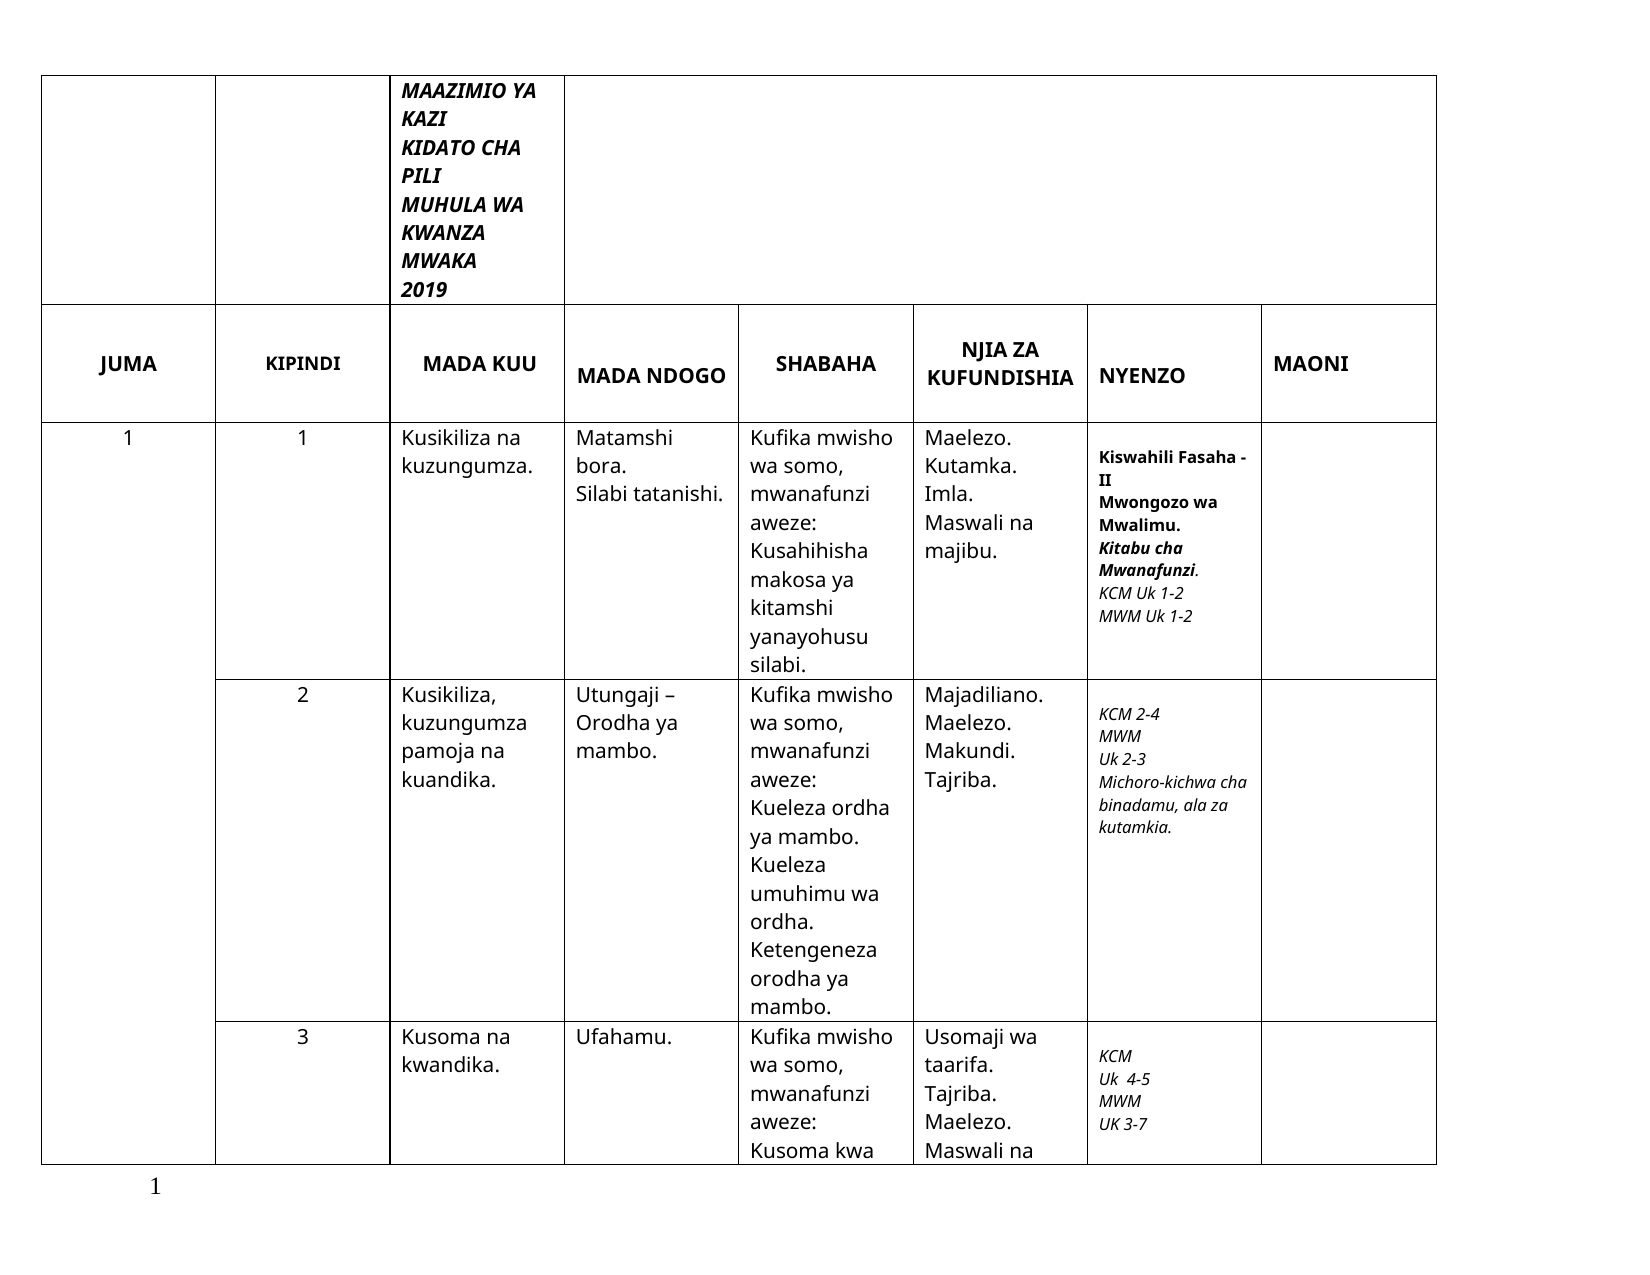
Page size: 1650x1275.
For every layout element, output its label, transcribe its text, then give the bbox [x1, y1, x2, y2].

table_cell KIPINDI [216, 305, 389, 422]
table_cell MADA KUU [391, 305, 564, 422]
table_cell KCM 2-4 MWM Uk 2-3 Michoro-kichwa cha binadamu, ala za kutamkia. [1088, 680, 1261, 1021]
table_cell Ufahamu. [565, 1022, 738, 1164]
table_cell 2 [216, 680, 389, 1021]
table_cell Maelezo. Kutamka. Imla. Maswali na majibu. [914, 423, 1087, 679]
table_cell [739, 1022, 913, 1164]
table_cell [1088, 1022, 1261, 1164]
table_cell SHABAHA [739, 305, 913, 422]
table_cell NJIA ZA KUFUNDISHIA [914, 305, 1087, 422]
table_cell JUMA [42, 305, 215, 422]
table_cell Kiswahili Fasaha - II Mwongozo wa Mwalimu. Kitabu cha Mwanafunzi. KCM Uk 1-2 MWM Uk 1-2 [1088, 423, 1261, 679]
table_cell Kusikiliza, kuzungumza pamoja na kuandika. [391, 680, 564, 1021]
table_header [565, 76, 1436, 303]
table_cell Kufika mwisho wa somo, mwanafunzi aweze: Kueleza ordha ya mambo. Kueleza umuhimu wa ordha. Ketengeneza orodha ya mambo. [739, 680, 913, 1021]
table_cell [1262, 680, 1436, 1021]
table_header [42, 76, 215, 303]
table_cell [1262, 1022, 1436, 1164]
table_header [216, 76, 389, 303]
table_cell Utungaji – Orodha ya mambo. [565, 680, 738, 1021]
table_cell Majadiliano. Maelezo. Makundi. Tajriba. [914, 680, 1087, 1021]
table_header MAAZIMIO YA KAZI KIDATO CHA PILI MUHULA WA KWANZA MWAKA 2019 [391, 76, 564, 303]
table_cell Kusikiliza na kuzungumza. [391, 423, 564, 679]
table_cell 3 [216, 1022, 389, 1164]
table_cell MADA NDOGO [565, 305, 738, 422]
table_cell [914, 1022, 1087, 1164]
table_cell Kusoma na kwandika. [391, 1022, 564, 1164]
table_cell Matamshi bora. Silabi tatanishi. [565, 423, 738, 679]
table_cell NYENZO [1088, 305, 1261, 422]
table_cell 1 [216, 423, 389, 679]
table_cell Kufika mwisho wa somo, mwanafunzi aweze: Kusahihisha makosa ya kitamshi yanayohusu silabi. [739, 423, 913, 679]
table_cell 1 [42, 423, 215, 1164]
table_cell [1262, 423, 1436, 679]
table_cell MAONI [1262, 305, 1436, 422]
